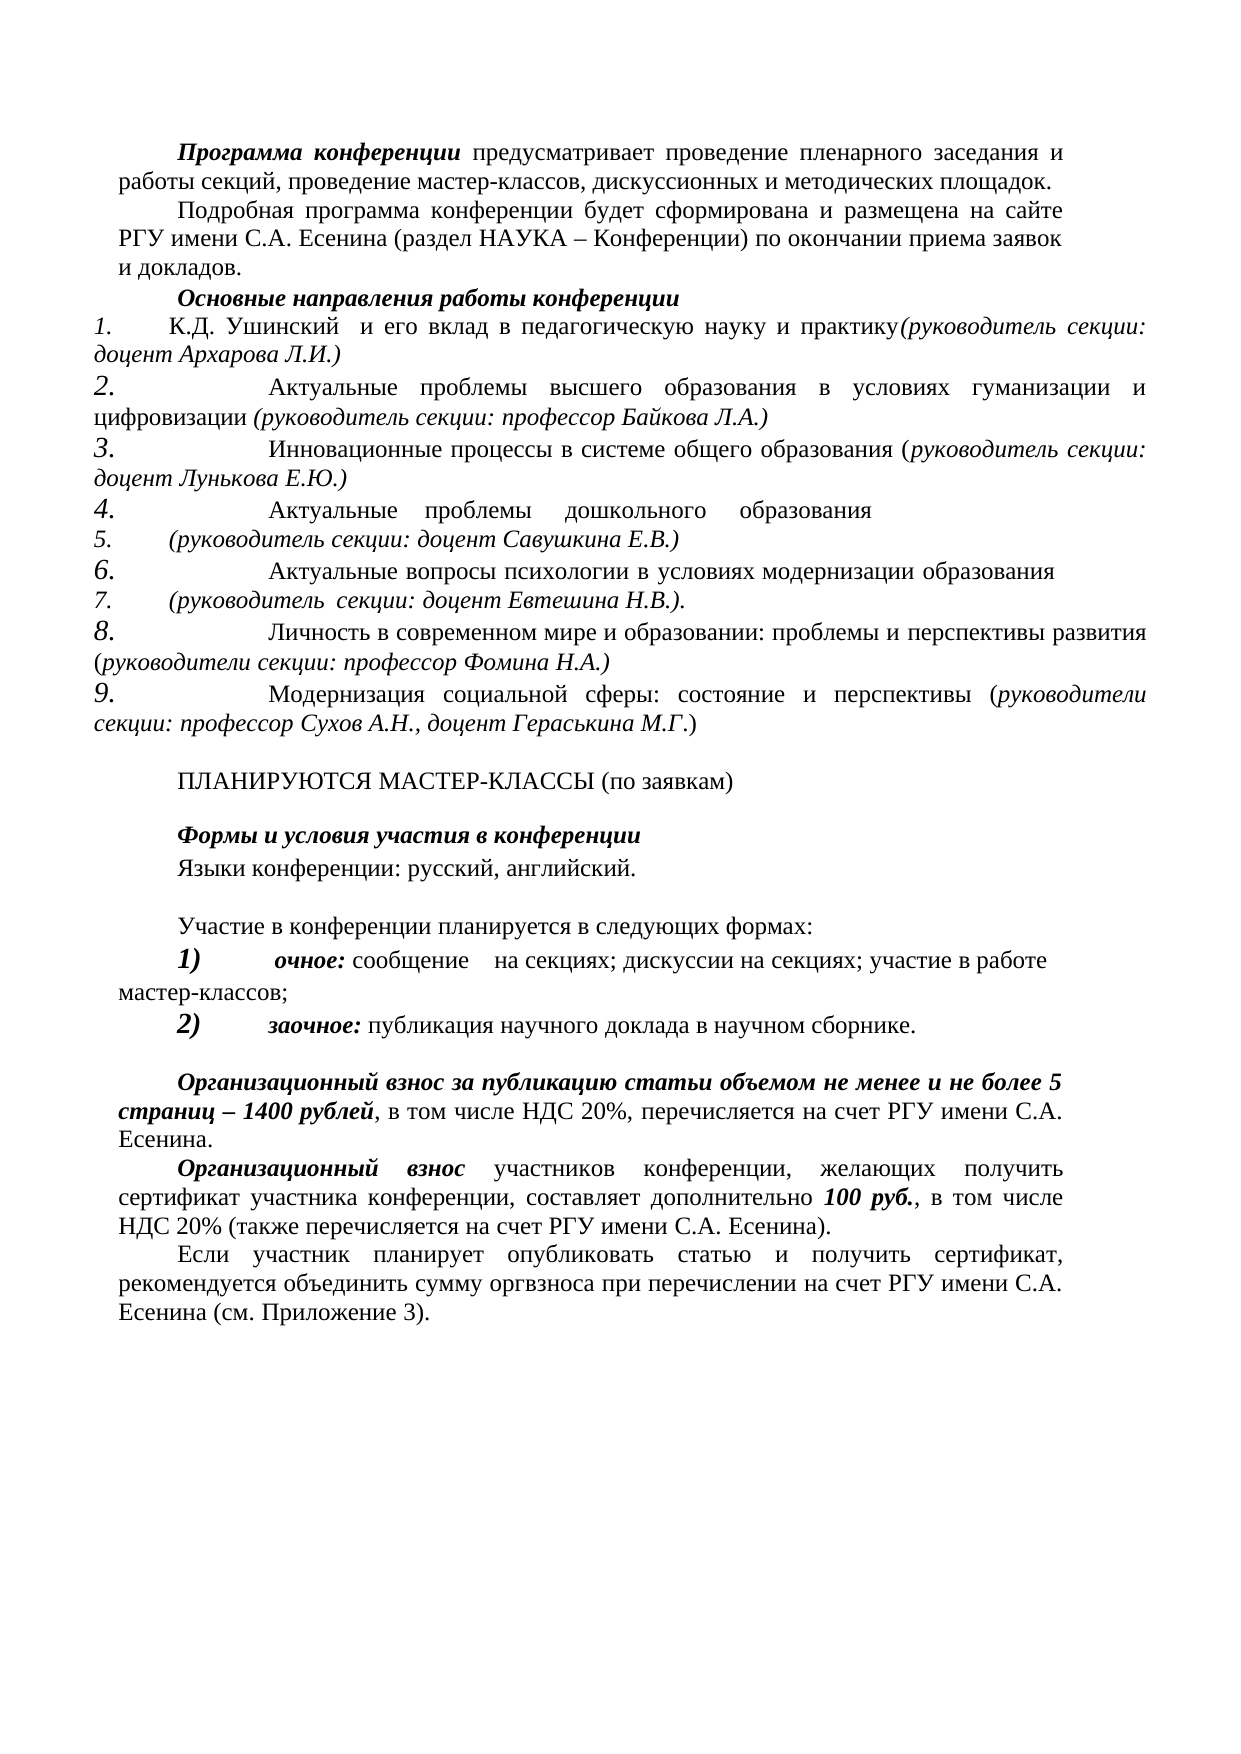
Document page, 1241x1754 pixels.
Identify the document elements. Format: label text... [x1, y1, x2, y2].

text Участие в конференции планируется в следующих формах: [177, 911, 1146, 940]
list Личность в современном мире и образовании: проблемы и перспективы развития (руководители секции: профессор Фомина Н.А.) [94, 614, 1146, 676]
list К.Д. Ушинский и его вклад в педагогическую науку и практику(руководитель секции: доцент Архарова Л.И.) [94, 312, 1146, 368]
list Модернизация социальной сферы: состояние и перспективы (руководители секции: профессор Сухов А.Н., доцент Гераськина М.Г.) [94, 676, 1146, 737]
text Если участник планирует опубликовать статью и получить сертификат, рекомендуется объединить сумму оргвзноса при перечислении на счет РГУ имени С.А. Есенина (см. Приложение 3). [118, 1239, 1063, 1326]
text Подробная программа конференции будет сформирована и размещена на сайте РГУ имени С.А. Есенина (раздел НАУКА – Конференции) по окончании приема заявок и докладов. [118, 195, 1063, 281]
text Организационный взнос за публикацию статьи объемом не менее и не более 5 страниц – 1400 рублей, в том числе НДС 20%, перечисляется на счет РГУ имени С.А. Есенина. [118, 1068, 1063, 1153]
list Актуальные вопросы психологии в условиях модернизации образования [94, 553, 1146, 586]
list (руководитель секции: доцент Савушкина Е.В.) [94, 525, 1146, 553]
list (руководитель секции: доцент Евтешина Н.В.). [94, 586, 1146, 614]
subtitle Основные направления работы конференции [177, 283, 1146, 312]
list Актуальные проблемы дошкольного образования [94, 492, 1146, 525]
list Актуальные проблемы высшего образования в условиях гуманизации и цифровизации (руководитель секции: профессор Байкова Л.А.) [94, 369, 1146, 430]
list Инновационные процессы в системе общего образования (руководитель секции: доцент Лунькова Е.Ю.) [94, 431, 1146, 492]
subtitle очное: сообщение на секциях; дискуссии на секциях; участие в работе мастер-классов; [118, 941, 1063, 1006]
text ПЛАНИРУЮТСЯ МАСТЕР-КЛАССЫ (по заявкам) [177, 766, 1146, 795]
text Организационный взнос участников конференции, желающих получить сертификат участника конференции, составляет дополнительно 100 руб., в том числе НДС 20% (также перечисляется на счет РГУ имени С.А. Есенина). [118, 1153, 1063, 1239]
text Программа конференции предусматривает проведение пленарного заседания и работы секций, проведение мастер-классов, дискуссионных и методических площадок. [118, 137, 1064, 195]
text Языки конференции: русский, английский. [177, 853, 1146, 881]
list заочное: публикация научного доклада в научном сборнике. [177, 1009, 1146, 1040]
subtitle Формы и условия участия в конференции [177, 820, 1146, 848]
